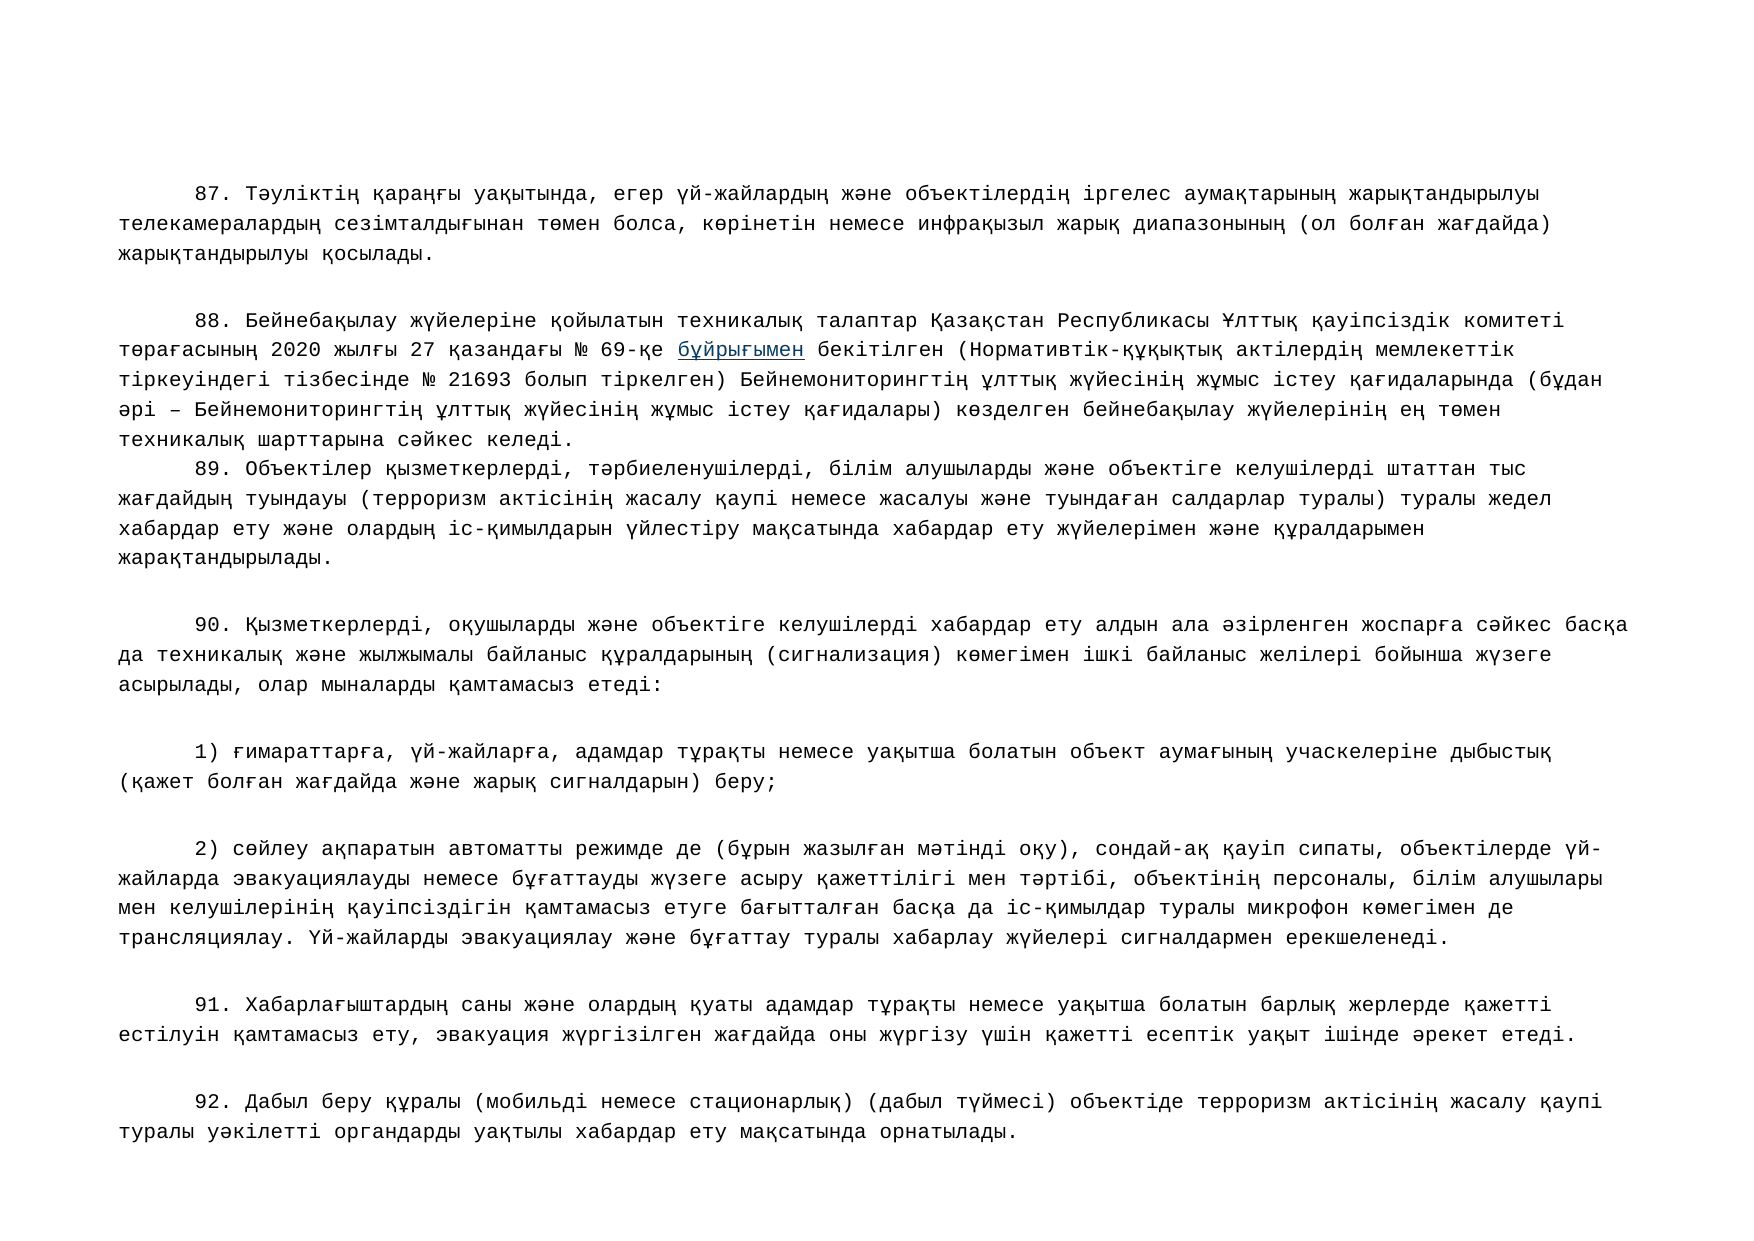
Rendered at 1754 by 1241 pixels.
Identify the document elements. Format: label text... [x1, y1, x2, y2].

text 92. Дабыл беру құралы (мобильді немесе стационарлық) (дабыл түймесі) объектіде терроризм актісінің жасалу қаупі туралы уәкілетті органдарды уақтылы хабардар ету мақсатында орнатылады. [118, 1085, 1636, 1144]
text 89. Объектілер қызметкерлерді, тәрбиеленушілерді, білім алушыларды және объектіге келушілерді штаттан тыс жағдайдың туындауы (терроризм актісінің жасалу қаупі немесе жасалуы және туындаған салдарлар туралы) туралы жедел хабардар ету және олардың іс-қимылдарын үйлестіру мақсатында хабардар ету жүйелерімен және құралдарымен жарақтандырылады. [118, 452, 1636, 571]
text 91. Хабарлағыштардың саны және олардың қуаты адамдар тұрақты немесе уақытша болатын барлық жерлерде қажетті естілуін қамтамасыз ету, эвакуация жүргізілген жағдайда оны жүргізу үшін қажетті есептік уақыт ішінде әрекет етеді. [118, 988, 1636, 1047]
text 87. Тәуліктің қараңғы уақытында, егер үй-жайлардың және объектілердің іргелес аумақтарының жарықтандырылуы телекамералардың сезімталдығынан төмен болса, көрінетін немесе инфрақызыл жарық диапазонының (ол болған жағдайда) жарықтандырылуы қосылады. [118, 177, 1636, 266]
text 90. Қызметкерлерді, оқушыларды және объектіге келушілерді хабардар ету алдын ала әзірленген жоспарға сәйкес басқа да техникалық және жылжымалы байланыс құралдарының (сигнализация) көмегімен ішкі байланыс желілері бойынша жүзеге асырылады, олар мыналарды қамтамасыз етеді: [118, 608, 1636, 697]
text 88. Бейнебақылау жүйелеріне қойылатын техникалық талаптар Қазақстан Республикасы Ұлттық қауіпсіздік комитеті төрағасының 2020 жылғы 27 қазандағы № 69-қе бұйрығымен бекітілген (Нормативтік-құқықтық актілердің мемлекеттік тіркеуіндегі тізбесінде № 21693 болып тіркелген) Бейнемониторингтің ұлттық жүйесінің жұмыс істеу қағидаларында (бұдан әрі – Бейнемониторингтің ұлттық жүйесінің жұмыс істеу қағидалары) көзделген бейнебақылау жүйелерінің ең төмен техникалық шарттарына сәйкес келеді. [118, 304, 1636, 452]
text 2) сөйлеу ақпаратын автоматты режимде де (бұрын жазылған мәтінді оқу), сондай-ақ қауіп сипаты, объектілерде үй-жайларда эвакуациялауды немесе бұғаттауды жүзеге асыру қажеттілігі мен тәртібі, объектінің персоналы, білім алушылары мен келушілерінің қауіпсіздігін қамтамасыз етуге бағытталған басқа да іс-қимылдар туралы микрофон көмегімен де трансляциялау. Үй-жайларды эвакуациялау және бұғаттау туралы хабарлау жүйелері сигналдармен ерекшеленеді. [118, 832, 1636, 951]
text 1) ғимараттарға, үй-жайларға, адамдар тұрақты немесе уақытша болатын объект аумағының учаскелеріне дыбыстық (қажет болған жағдайда және жарық сигналдарын) беру; [118, 735, 1636, 794]
